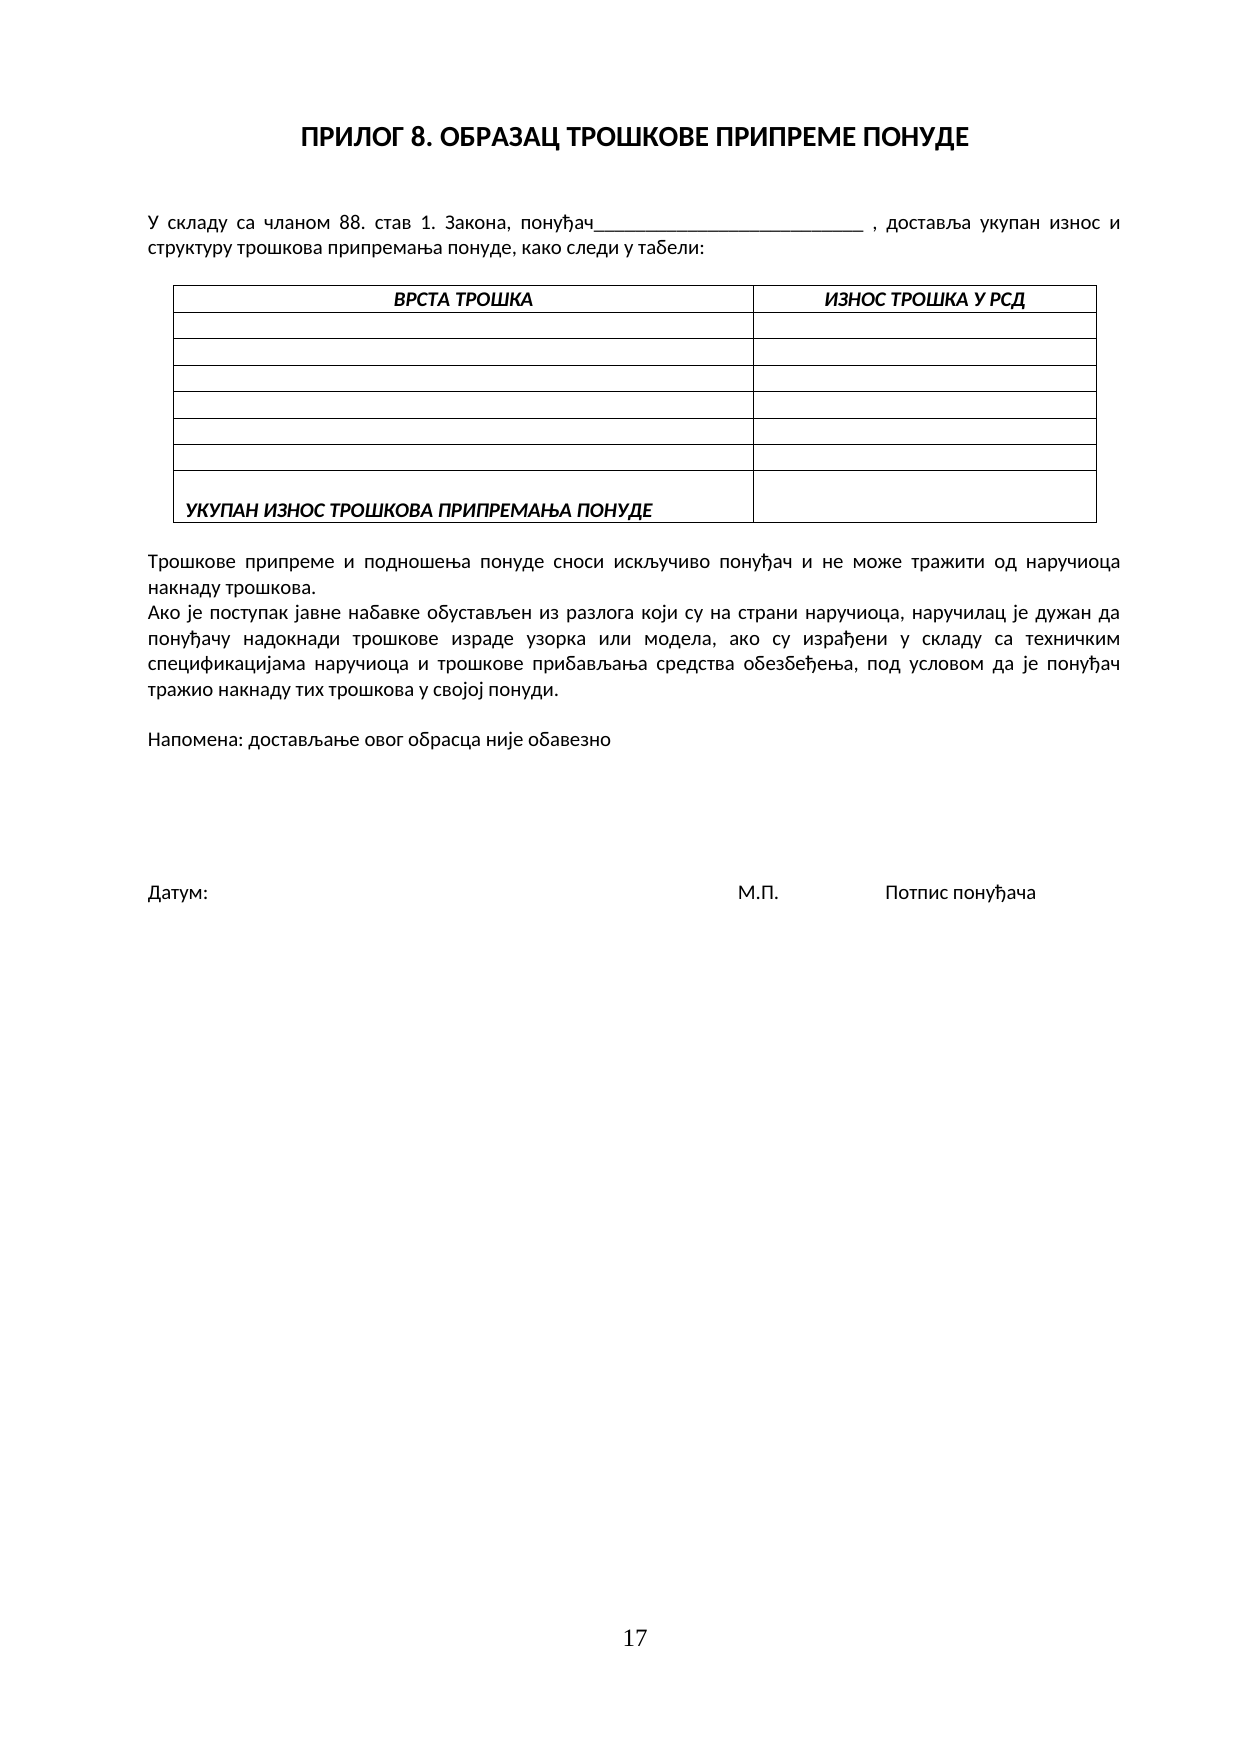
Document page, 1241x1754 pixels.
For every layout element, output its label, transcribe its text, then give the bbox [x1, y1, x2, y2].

table_cell [754, 366, 1096, 391]
table_cell [754, 392, 1096, 417]
table_cell [754, 339, 1096, 364]
table_cell [174, 366, 753, 391]
text Трошкове припреме и подношења понуде сноси искључиво понуђач и не може тражити од наручиоца накнаду трошкова. [148, 549, 1122, 599]
table_header ИЗНОС ТРОШКА У РСД [754, 286, 1096, 312]
text Датум: М.П. Потпис понуђача [148, 879, 1122, 904]
table_cell [174, 445, 753, 470]
table_cell [754, 445, 1096, 470]
text У складу са чланом 88. став 1. Закона, понуђач__________________________ , доставља укупан износ и структуру трошкова припремања понуде, како следи у табели: [148, 209, 1122, 260]
table_cell [174, 313, 753, 338]
table_cell [174, 392, 753, 417]
table_cell УКУПАН ИЗНОС ТРОШКОВА ПРИПРЕМАЊА ПОНУДЕ [174, 471, 753, 522]
table_cell [754, 313, 1096, 338]
table_cell [754, 419, 1096, 444]
text ПРИЛОГ 8. ОБРАЗАЦ ТРОШКОВЕ ПРИПРЕМЕ ПОНУДЕ [148, 118, 1122, 154]
table_header ВРСТА ТРОШКА [174, 286, 753, 312]
text Ако је поступак јавне набавке обустављен из разлога који су на страни наручиоца, наручилац је дужан да понуђачу надокнади трошкове израде узорка или модела, ако су израђени у складу са техничким спецификацијама наручиоца и трошкове прибављања средства обезбеђења, под условом да је понуђач тражио накнаду тих трошкова у својој понуди. [148, 599, 1122, 701]
table_cell [754, 471, 1096, 522]
table_cell [174, 339, 753, 364]
table_cell [174, 419, 753, 444]
text Напомена: достављање овог обрасца није обавезно [148, 727, 1122, 752]
